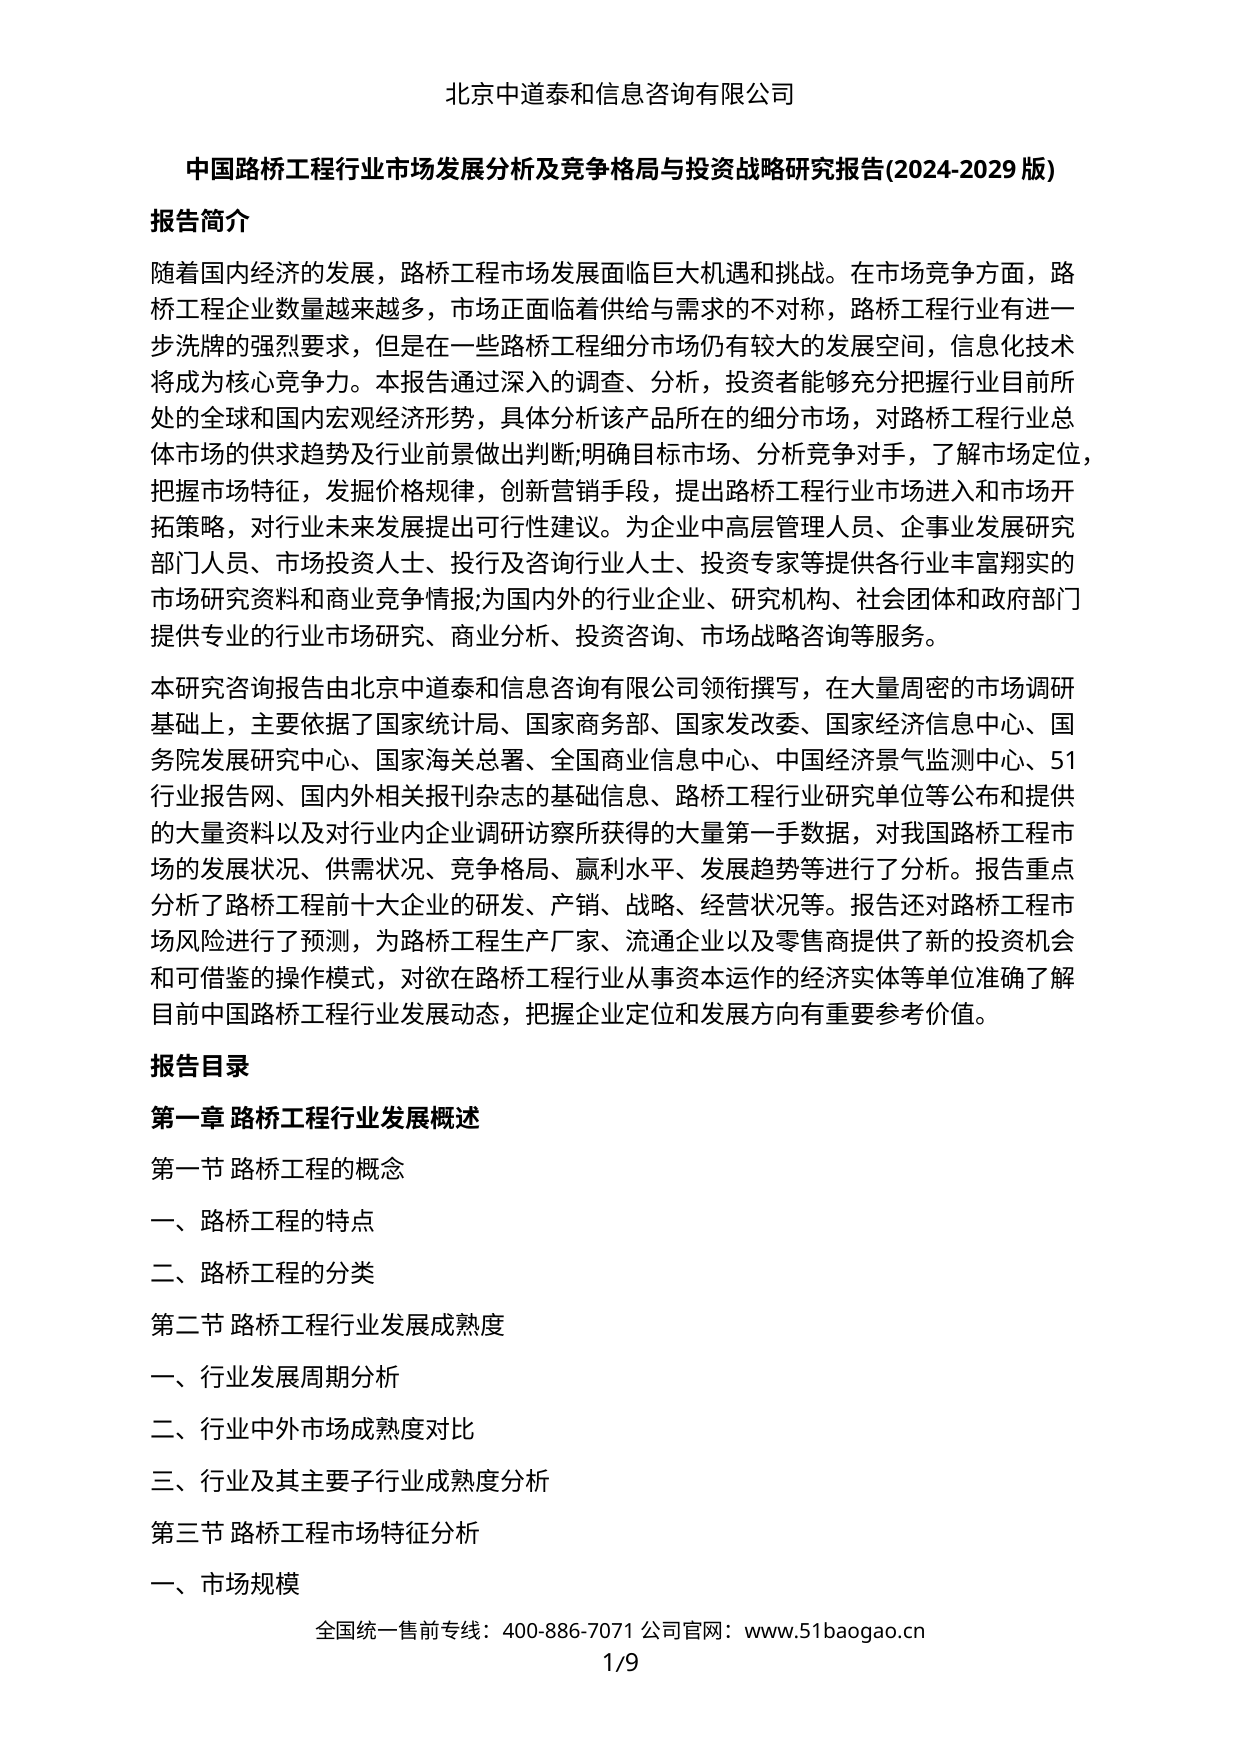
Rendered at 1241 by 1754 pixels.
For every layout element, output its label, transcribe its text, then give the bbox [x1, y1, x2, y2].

text 第一章 路桥工程行业发展概述 [150, 1098, 1090, 1134]
text 一、市场规模 [150, 1565, 1090, 1601]
text 三、行业及其主要子行业成熟度分析 [150, 1461, 1090, 1497]
text 随着国内经济的发展，路桥工程市场发展面临巨大机遇和挑战。在市场竞争方面，路桥工程企业数量越来越多，市场正面临着供给与需求的不对称，路桥工程行业有进一步洗牌的强烈要求，但是在一些路桥工程细分市场仍有较大的发展空间，信息化技术将成为核心竞争力。本报告通过深入的调查、分析，投资者能够充分把握行业目前所处的全球和国内宏观经济形势，具体分析该产品所在的细分市场，对路桥工程行业总体市场的供求趋势及行业前景做出判断;明确目标市场、分析竞争对手，了解市场定位，把握市场特征，发掘价格规律，创新营销手段，提出路桥工程行业市场进入和市场开拓策略，对行业未来发展提出可行性建议。为企业中高层管理人员、企事业发展研究部门人员、市场投资人士、投行及咨询行业人士、投资专家等提供各行业丰富翔实的市场研究资料和商业竞争情报;为国内外的行业企业、研究机构、社会团体和政府部门提供专业的行业市场研究、商业分析、投资咨询、市场战略咨询等服务。 [150, 254, 1090, 652]
text 中国路桥工程行业市场发展分析及竞争格局与投资战略研究报告(2024-2029版) [150, 150, 1090, 186]
text 本研究咨询报告由北京中道泰和信息咨询有限公司领衔撰写，在大量周密的市场调研基础上，主要依据了国家统计局、国家商务部、国家发改委、国家经济信息中心、国务院发展研究中心、国家海关总署、全国商业信息中心、中国经济景气监测中心、51行业报告网、国内外相关报刊杂志的基础信息、路桥工程行业研究单位等公布和提供的大量资料以及对行业内企业调研访察所获得的大量第一手数据，对我国路桥工程市场的发展状况、供需状况、竞争格局、赢利水平、发展趋势等进行了分析。报告重点分析了路桥工程前十大企业的研发、产销、战略、经营状况等。报告还对路桥工程市场风险进行了预测，为路桥工程生产厂家、流通企业以及零售商提供了新的投资机会和可借鉴的操作模式，对欲在路桥工程行业从事资本运作的经济实体等单位准确了解目前中国路桥工程行业发展动态，把握企业定位和发展方向有重要参考价值。 [150, 668, 1090, 1031]
text 一、行业发展周期分析 [150, 1357, 1090, 1394]
text 第一节 路桥工程的概念 [150, 1150, 1090, 1186]
text 报告简介 [150, 202, 1090, 238]
text 二、行业中外市场成熟度对比 [150, 1409, 1090, 1446]
text 一、路桥工程的特点 [150, 1202, 1090, 1238]
text 报告目录 [150, 1046, 1090, 1082]
text 二、路桥工程的分类 [150, 1254, 1090, 1290]
text 第三节 路桥工程市场特征分析 [150, 1513, 1090, 1549]
text 第二节 路桥工程行业发展成熟度 [150, 1306, 1090, 1342]
